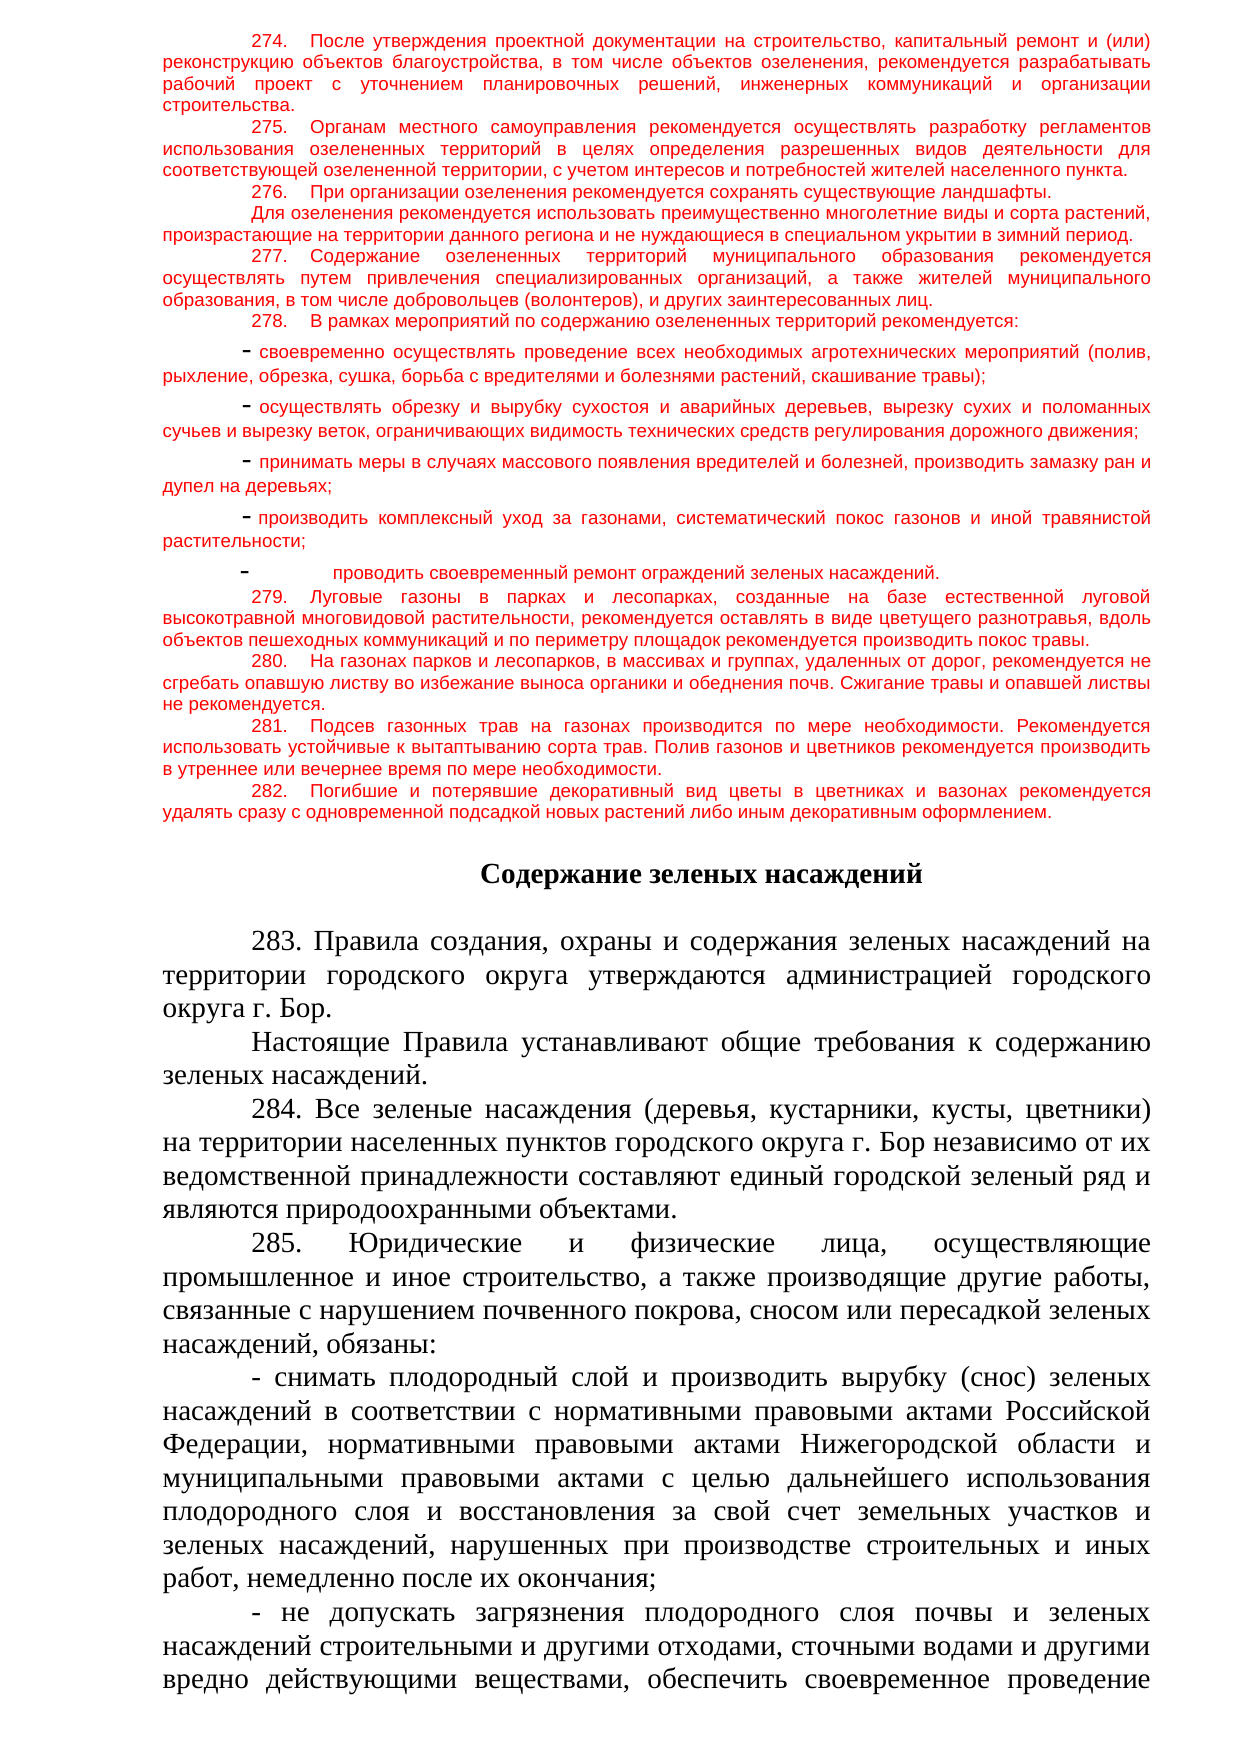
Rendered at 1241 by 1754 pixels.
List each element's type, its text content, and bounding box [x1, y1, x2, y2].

list В рамках мероприятий по содержанию озелененных территорий рекомендуется: [162, 310, 1152, 331]
list принимать меры в случаях массового появления вредителей и болезней, производить замазку ран и дупел на деревьях; [162, 442, 1152, 497]
text Для озеленения рекомендуется использовать преимущественно многолетние виды и сорта растений, произрастающие на территории данного региона и не нуждающиеся в специальном укрытии в зимний период. [162, 202, 1152, 245]
text - снимать плодородный слой и производить вырубку (снос) зеленых насаждений в соответствии с нормативными правовыми актами Российской Федерации, нормативными правовыми актами Нижегородской области и муниципальными правовыми актами с целью дальнейшего использования плодородного слоя и восстановления за свой счет земельных участков и зеленых насаждений, нарушенных при производстве строительных и иных работ, немедленно после их окончания; [162, 1359, 1152, 1594]
text 285. Юридические и физические лица, осуществляющие промышленное и иное строительство, а также производящие другие работы, связанные с нарушением почвенного покрова, сносом или пересадкой зеленых насаждений, обязаны: [162, 1225, 1152, 1359]
list своевременно осуществлять проведение всех необходимых агротехнических мероприятий (полив, рыхление, обрезка, сушка, борьба с вредителями и болезнями растений, скашивание травы); [162, 331, 1152, 387]
text Настоящие Правила устанавливают общие требования к содержанию зеленых насаждений. [162, 1024, 1152, 1091]
text 284. Все зеленые насаждения (деревья, кустарники, кусты, цветники) на территории населенных пунктов городского округа г. Бор независимо от их ведомственной принадлежности составляют единый городской зеленый ряд и являются природоохранными объектами. [162, 1091, 1152, 1225]
list При организации озеленения рекомендуется сохранять существующие ландшафты. [162, 181, 1152, 202]
list Погибшие и потерявшие декоративный вид цветы в цветниках и вазонах рекомендуется удалять сразу с одновременной подсадкой новых растений либо иным декоративным оформлением. [162, 779, 1152, 823]
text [162, 1594, 1152, 1695]
list Содержание озелененных территорий муниципального образования рекомендуется осуществлять путем привлечения специализированных организаций, а также жителей муниципального образования, в том числе добровольцев (волонтеров), и других заинтересованных лиц. [162, 245, 1152, 310]
list осуществлять обрезку и вырубку сухостоя и аварийных деревьев, вырезку сухих и поломанных сучьев и вырезку веток, ограничивающих видимость технических средств регулирования дорожного движения; [162, 387, 1152, 442]
list На газонах парков и лесопарков, в массивах и группах, удаленных от дорог, рекомендуется не сгребать опавшую листву во избежание выноса органики и обеднения почв. Сжигание травы и опавшей листвы не рекомендуется. [162, 650, 1152, 715]
list производить комплексный уход за газонами, систематический покос газонов и иной травянистой растительности; [162, 497, 1152, 552]
list Органам местного самоуправления рекомендуется осуществлять разработку регламентов использования озелененных территорий в целях определения разрешенных видов деятельности для соответствующей озелененной территории, с учетом интересов и потребностей жителей населенного пункта. [162, 116, 1152, 181]
text 283. Правила создания, охраны и содержания зеленых насаждений на территории городского округа утверждаются администрацией городского округа г. Бор. [162, 923, 1152, 1024]
list Луговые газоны в парках и лесопарках, созданные на базе естественной луговой высокотравной многовидовой растительности, рекомендуется оставлять в виде цветущего разнотравья, вдоль объектов пешеходных коммуникаций и по периметру площадок рекомендуется производить покос травы. [162, 585, 1152, 650]
list проводить своевременный ремонт ограждений зеленых насаждений. [162, 552, 1152, 585]
list Подсев газонных трав на газонах производится по мере необходимости. Рекомендуется использовать устойчивые к вытаптыванию сорта трав. Полив газонов и цветников рекомендуется производить в утреннее или вечернее время по мере необходимости. [162, 715, 1152, 779]
title Содержание зеленых насаждений [162, 856, 1152, 890]
list После утверждения проектной документации на строительство, капитальный ремонт и (или) реконструкцию объектов благоустройства, в том числе объектов озеленения, рекомендуется разрабатывать рабочий проект с уточнением планировочных решений, инженерных коммуникаций и организации строительства. [162, 29, 1152, 116]
